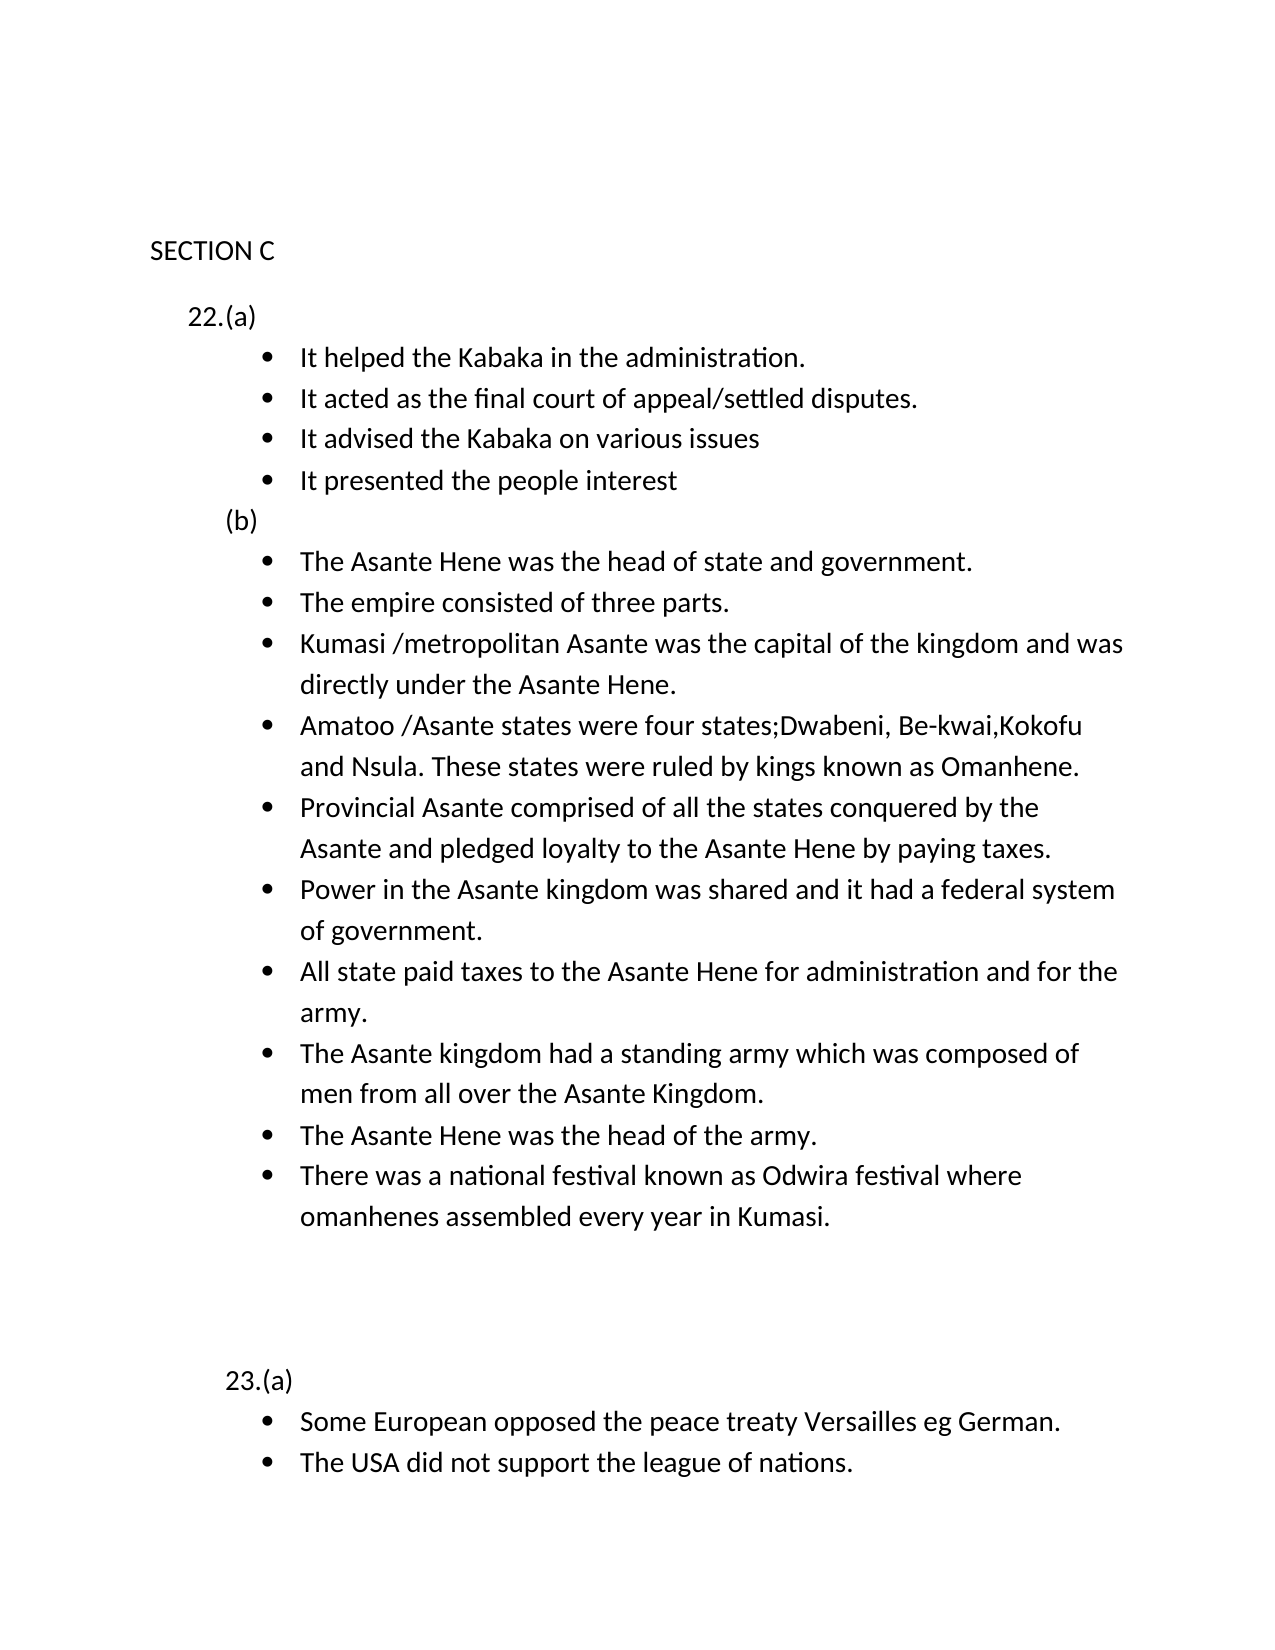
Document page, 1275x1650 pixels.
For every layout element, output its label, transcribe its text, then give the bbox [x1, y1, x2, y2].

list Provincial Asante comprised of all the states conquered by the Asante and pledged loyalty to the Asante Hene by paying taxes. [262, 789, 1125, 866]
list Amatoo /Asante states were four states;Dwabeni, Be-kwai,Kokofu and Nsula. These states were ruled by kings known as Omanhene. [262, 707, 1125, 784]
text SECTION C [150, 232, 1125, 267]
list It acted as the final court of appeal/settled disputes. [262, 380, 1125, 415]
list (b) [225, 502, 1125, 538]
list Power in the Asante kingdom was shared and it had a federal system of government. [262, 871, 1125, 947]
list 23.(a) [225, 1362, 1125, 1398]
list Kumasi /metropolitan Asante was the capital of the kingdom and was directly under the Asante Hene. [262, 625, 1125, 702]
list There was a national festival known as Odwira festival where omanhenes assembled every year in Kumasi. [262, 1157, 1125, 1234]
list The USA did not support the league of nations. [262, 1444, 1125, 1480]
list The Asante Hene was the head of state and government. [262, 543, 1125, 579]
list The empire consisted of three parts. [262, 584, 1125, 620]
list The Asante Hene was the head of the army. [262, 1117, 1125, 1152]
list (a) [187, 298, 1125, 333]
list Some European opposed the peace treaty Versailles eg German. [262, 1403, 1125, 1439]
list It presented the people interest [262, 462, 1125, 497]
list The Asante kingdom had a standing army which was composed of men from all over the Asante Kingdom. [262, 1035, 1125, 1111]
list It helped the Kabaka in the administration. [262, 339, 1125, 374]
list It advised the Kabaka on various issues [262, 421, 1125, 456]
list All state paid taxes to the Asante Hene for administration and for the army. [262, 953, 1125, 1029]
